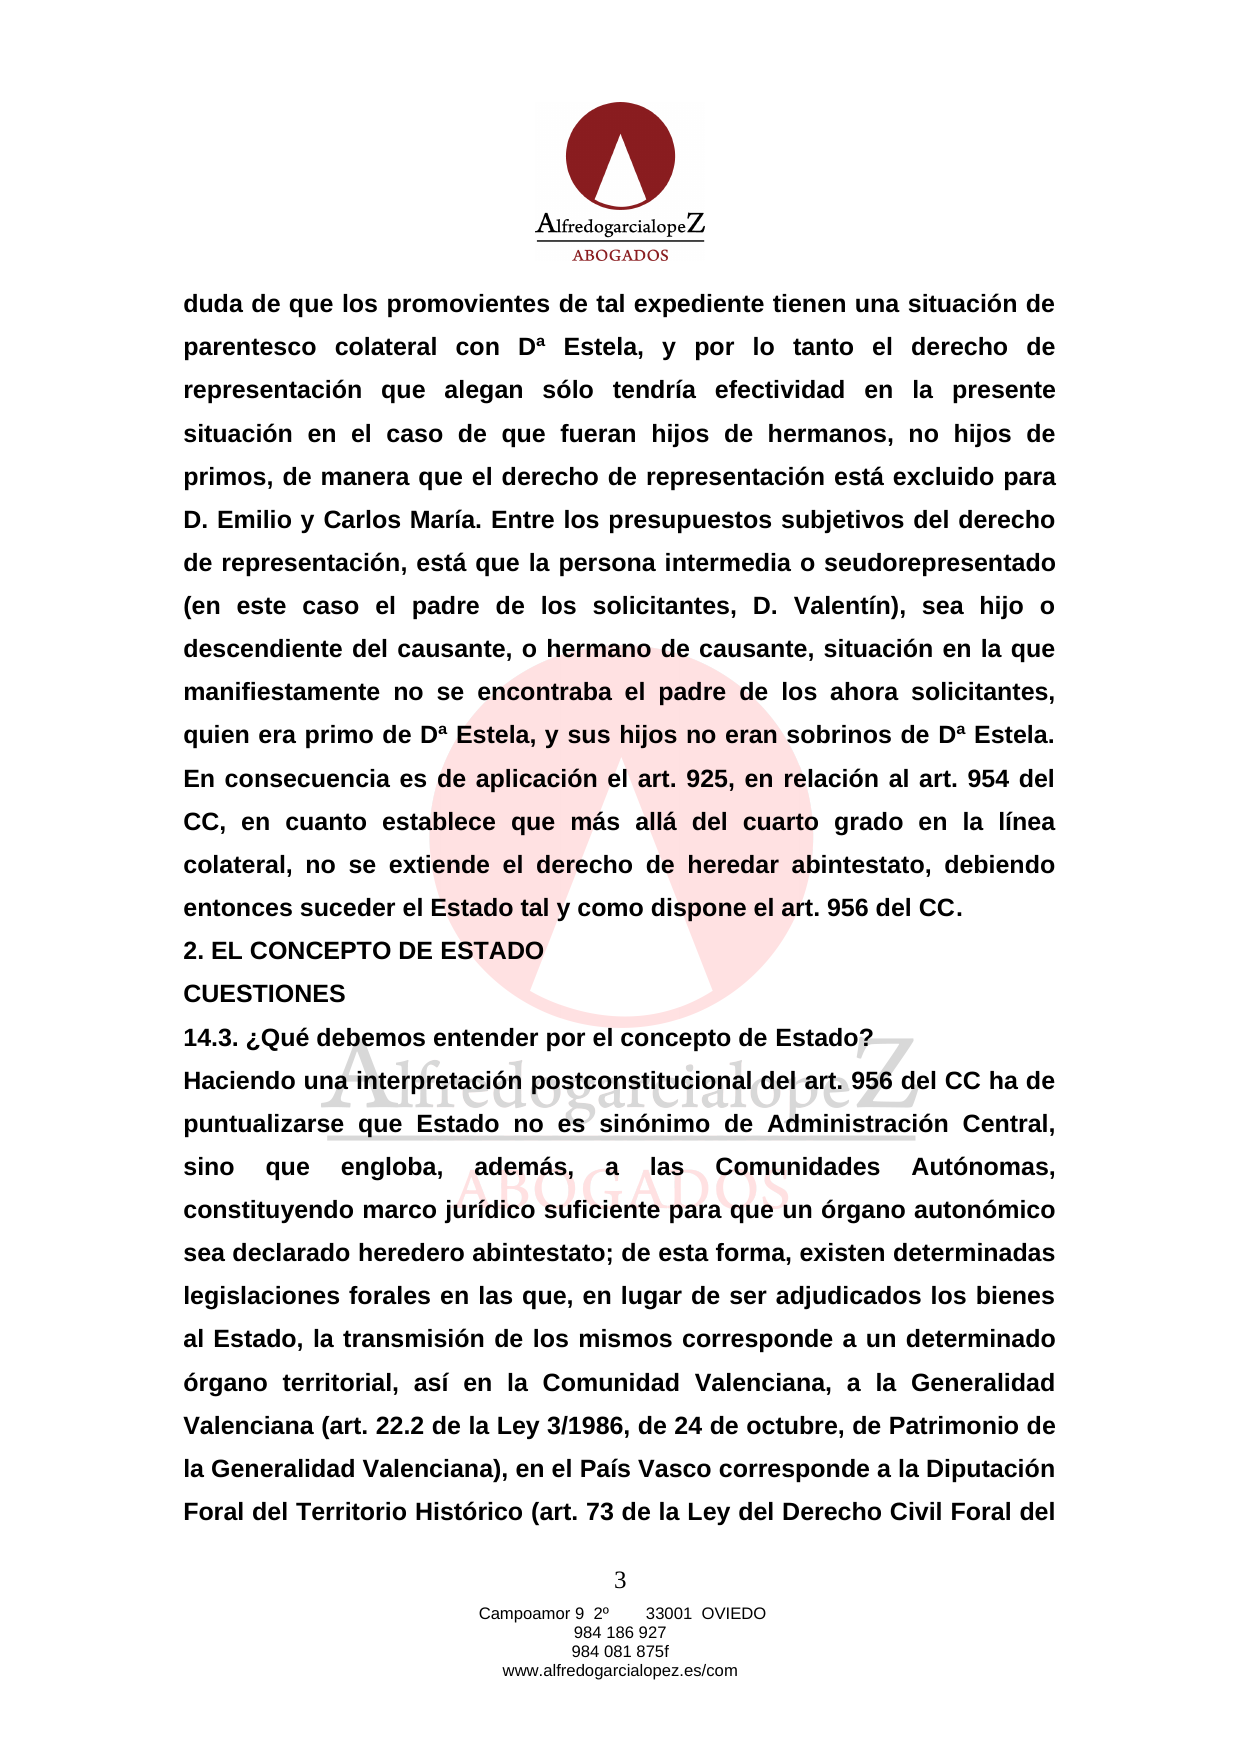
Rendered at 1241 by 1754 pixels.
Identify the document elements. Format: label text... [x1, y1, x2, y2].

text CUESTIONES [183, 979, 1057, 1008]
text 14.3. ¿Qué debemos entender por el concepto de Estado? [183, 1022, 1057, 1051]
text 2. EL CONCEPTO DE ESTADO [183, 936, 1057, 965]
picture [535, 102, 705, 261]
